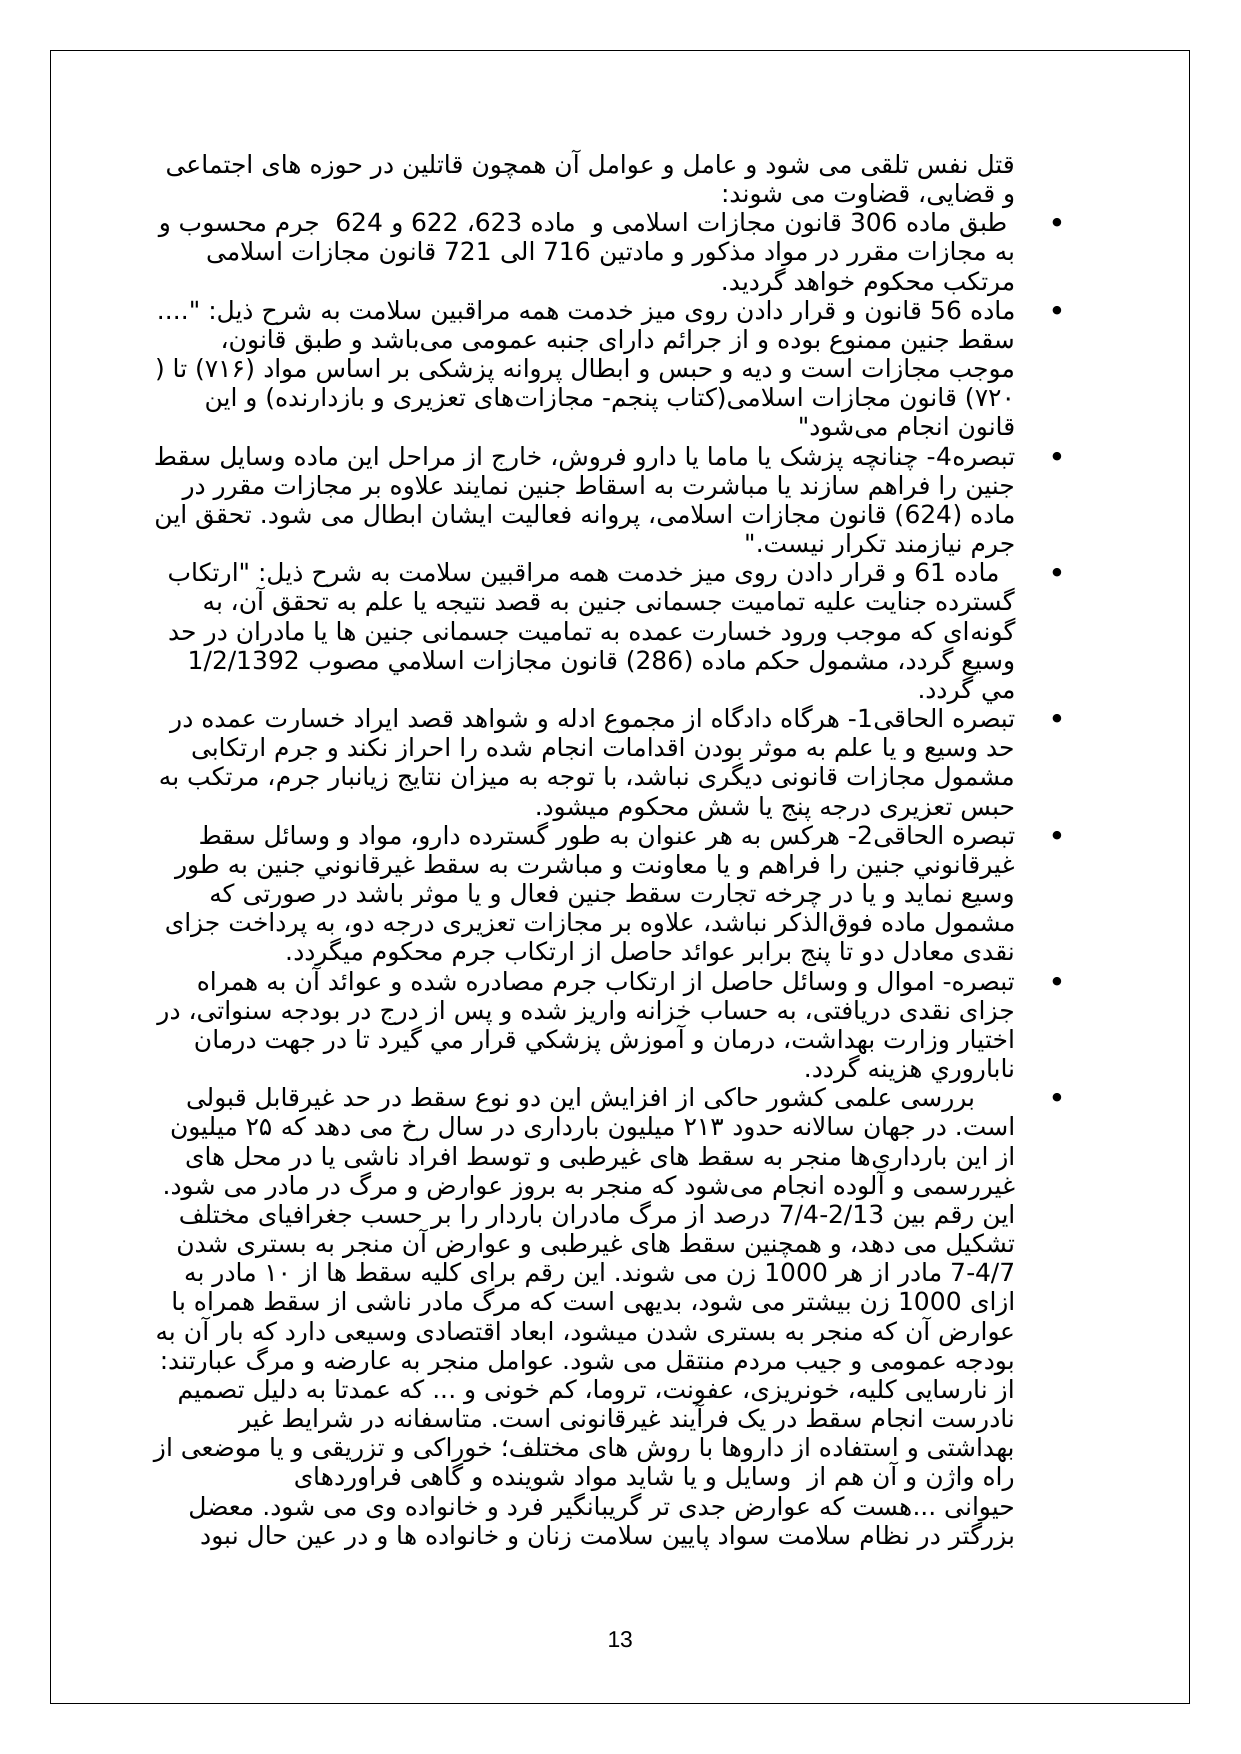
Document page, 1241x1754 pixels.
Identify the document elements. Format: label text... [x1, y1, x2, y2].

list ماده 61 و قرار دادن روی میز خدمت همه مراقبین سلامت به شرح ذیل: "ارتکاب گسترده جنایت علیه تمامیت جسمانی جنین به قصد نتیجه یا علم به تحقق آن، به گونه‌ای که موجب ورود خسارت عمده به تمامیت جسمانی جنین ها یا مادران در حد وسیع گردد، مشمول حکم ماده (286) قانون مجازات اسلامي مصوب 1/2/1392 مي گردد. [150, 558, 1053, 704]
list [150, 150, 1053, 208]
list طبق ماده 306 قانون مجازات اسلامی و ماده 623، 622 و 624 جرم محسوب و به مجازات مقرر در مواد مذکور و مادتین 716 الی 721 قانون مجازات اسلامی مرتکب محکوم خواهد گردید. [150, 208, 1053, 296]
list تبصره4- چنانچه پزشک یا ماما یا دارو فروش، خارج از مراحل این ماده وسایل سقط جنین را فراهم سازند یا مباشرت به اسقاط جنین نمایند علاوه بر مجازات مقرر در ماده (624) قانون مجازات اسلامی، پروانه فعالیت ایشان ابطال می شود. تحقق این جرم نیازمند تکرار نیست." [150, 442, 1053, 558]
list تبصره الحاقی1- هرگاه دادگاه از مجموع ادله و شواهد قصد ایراد خسارت عمده در حد وسیع و یا علم به موثر بودن اقدامات انجام شده را احراز نکند و جرم ارتکابی مشمول مجازات قانونی دیگری نباشد، با توجه به میزان نتایج زیانبار جرم، مرتکب به حبس تعزیری درجه پنج یا شش محکوم میشود. [150, 704, 1053, 821]
list تبصره- اموال و وسائل حاصل از ارتكاب جرم مصادره شده و عوائد آن به همراه جزای نقدی دریافتی، به حساب خزانه واریز شده و پس از درج در بودجه سنواتی، در اختيار وزارت بهداشت، درمان و آموزش پزشكي قرار مي گيرد تا در جهت درمان ناباروري هزينه گردد. [150, 967, 1053, 1083]
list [150, 1083, 1053, 1550]
list تبصره الحاقی2- هركس به هر عنوان به طور گسترده دارو، مواد و وسائل سقط غيرقانوني جنين را فراهم و يا معاونت و مباشرت به سقط غيرقانوني جنين به طور وسيع نماید و يا در چرخه تجارت سقط جنين فعال و يا موثر باشد در صورتی که مشمول ماده فوق‌الذکر نباشد،‌ علاوه بر مجازات تعزیری درجه دو، به پرداخت جزای نقدی معادل دو تا پنج برابر عوائد حاصل از ارتكاب جرم محکوم میگردد. [150, 821, 1053, 967]
list ماده 56 قانون و قرار دادن روی میز خدمت همه مراقبین سلامت به شرح ذیل: ".... سقط جنین ممنوع بوده و از جرائم دارای جنبه عمومی می‌باشد و طبق قانون، موجب مجازات است و دیه و حبس و ابطال پروانه پزشکی بر اساس مواد (۷۱۶) تا (۷۲۰) قانون مجازات اسلامی(کتاب پنجم- مجازات‌های تعزیری و بازدارنده) و این قانون انجام می‌شود" [150, 296, 1053, 442]
